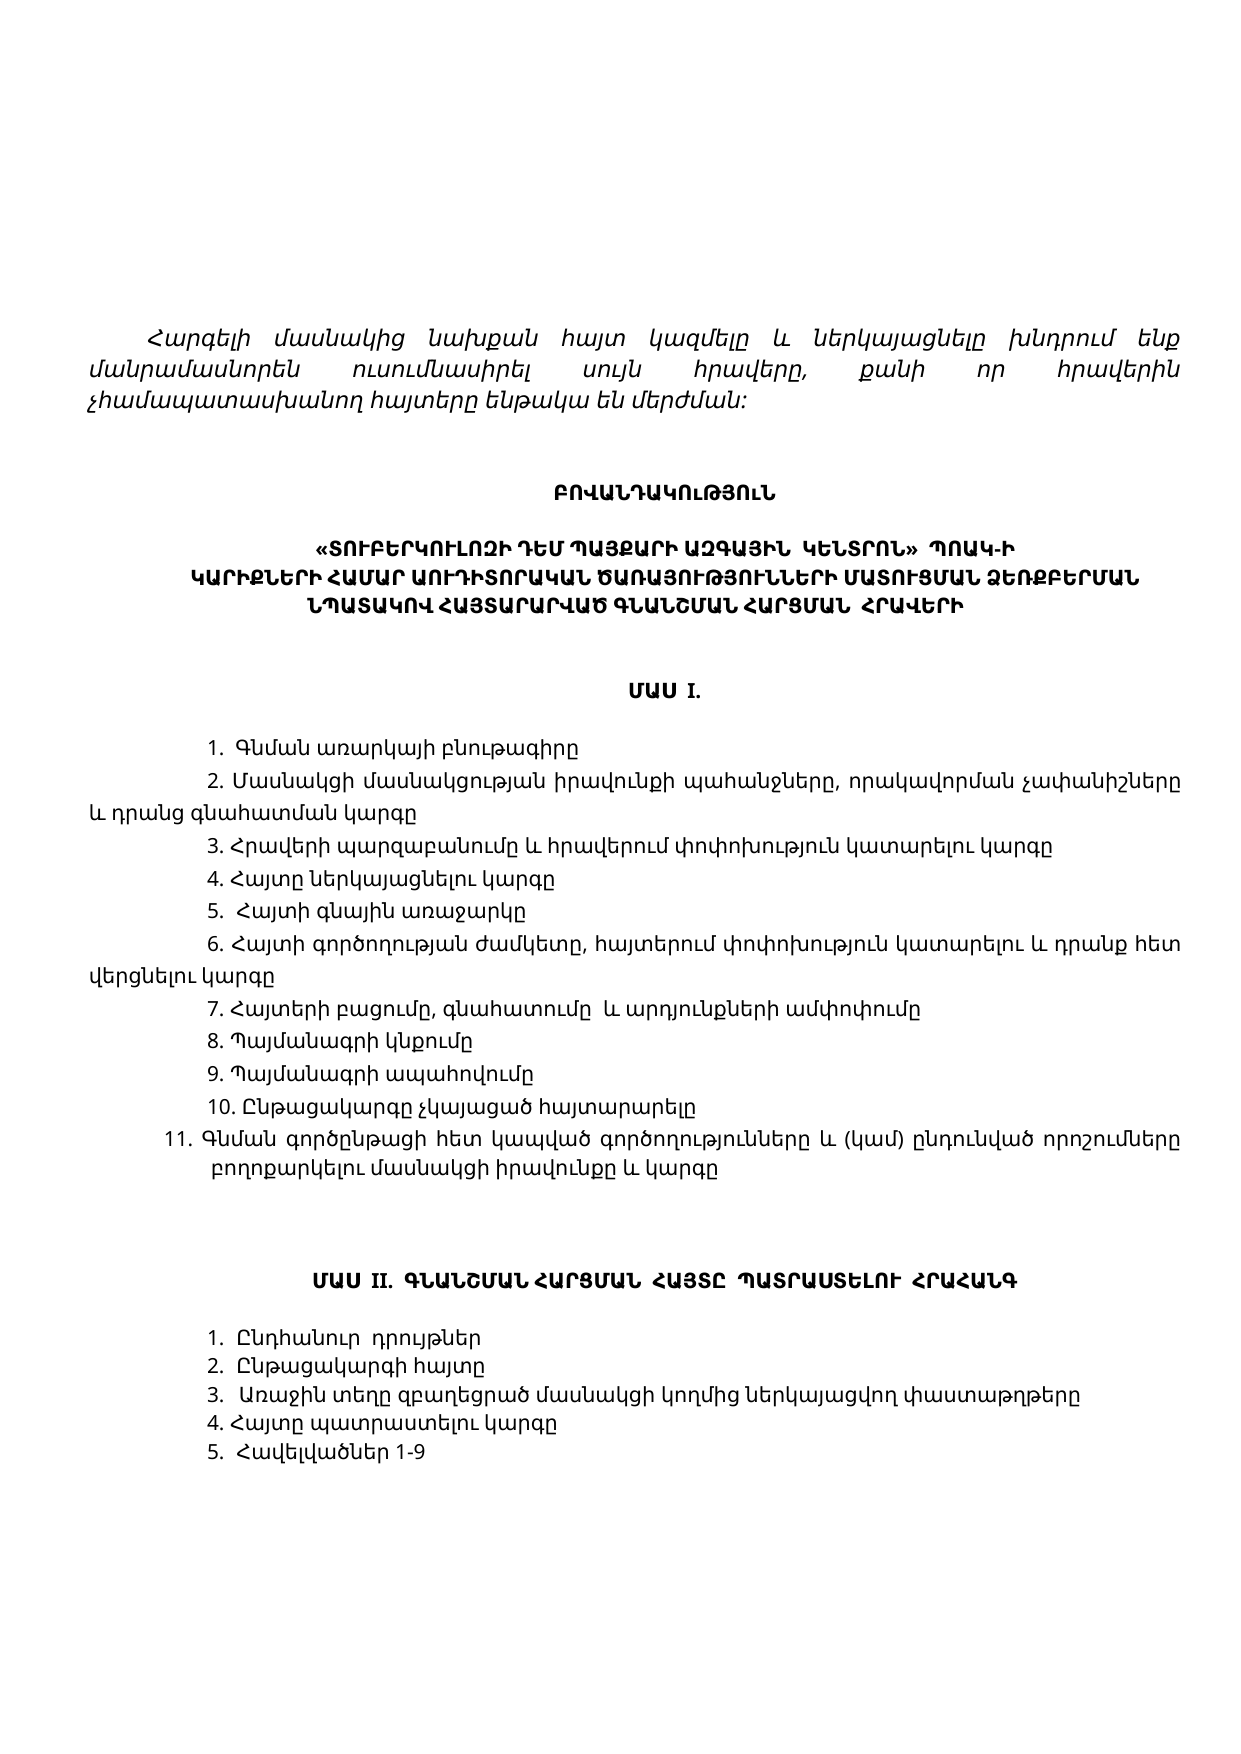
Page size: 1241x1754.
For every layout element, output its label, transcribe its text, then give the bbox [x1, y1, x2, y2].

text 7. Հայտերի բացումը, գնահատումը և արդյունքների ամփոփումը [89, 994, 1181, 1022]
text ՄԱՍ II. ԳՆԱՆՇՄԱՆ ՀԱՐՑՄԱՆ ՀԱՅՏԸ ՊԱՏՐԱՍՏԵԼՈՒ ՀՐԱՀԱՆԳ [89, 1266, 1181, 1295]
text 2. Ընթացակարգի հայտը [89, 1352, 1181, 1380]
text 9. Պայմանագրի ապահովումը [89, 1059, 1181, 1088]
text 11. Գնման գործընթացի հետ կապված գործողությունները և (կամ) ընդունված որոշումները բողոքարկելու մասնակցի իրավունքը և կարգը [164, 1124, 1181, 1181]
text 1. Ընդհանուր դրույթներ [89, 1323, 1181, 1352]
text 10. Ընթացակարգը չկայացած հայտարարելը [89, 1092, 1181, 1120]
text 6. Հայտի գործողության ժամկետը, հայտերում փոփոխություն կատարելու և դրանք հետ վերցնելու կարգը [89, 929, 1181, 990]
text 1. Գնման առարկայի բնութագիրը [89, 733, 1181, 762]
text 4. Հայտը ներկայացնելու կարգը [89, 864, 1181, 892]
text 2. Մասնակցի մասնակցության իրավունքի պահանջները, որակավորման չափանիշները և դրանց գնահատման կարգը [89, 766, 1181, 827]
text 3. Առաջին տեղը զբաղեցրած մասնակցի կողմից ներկայացվող փաստաթղթերը [207, 1380, 1181, 1408]
text 3. Հրավերի պարզաբանումը և հրավերում փոփոխություն կատարելու կարգը [89, 831, 1181, 859]
text ԲՈՎԱՆԴԱԿՈւԹՅՈւՆ [89, 478, 1181, 506]
text 4. Հայտը պատրաստելու կարգը [207, 1408, 1181, 1437]
text ՄԱՍ I. [89, 676, 1181, 705]
text 8. Պայմանագրի կնքումը [89, 1027, 1181, 1055]
text «ՏՈՒԲԵՐԿՈՒԼՈԶԻ ԴԵՄ ՊԱՅՔԱՐԻ ԱԶԳԱՅԻՆ ԿԵՆՏՐՈՆ» ՊՈԱԿ-Ի [89, 534, 1182, 563]
text 5. Հավելվածներ 1-9 [89, 1437, 1181, 1465]
text ԿԱՐԻՔՆԵՐԻ ՀԱՄԱՐ ԱՈՒԴԻՏՈՐԱԿԱՆ ԾԱՌԱՅՈՒԹՅՈՒՆՆԵՐԻ ՄԱՏՈՒՑՄԱՆ ՁԵՌՔԲԵՐՄԱՆ ՆՊԱՏԱԿՈՎ ՀԱՅՏԱՐԱՐՎԱԾ ԳՆԱՆՇՄԱՆ ՀԱՐՑՄԱՆ ՀՐԱՎԵՐԻ [89, 563, 1182, 620]
text 5. Հայտի գնային առաջարկը [89, 896, 1181, 925]
text Հարգելի մասնակից նախքան հայտ կազմելը և ներկայացնելը խնդրում ենք մանրամասնորեն ուսումնասիրել սույն հրավերը, քանի որ հրավերին չհամապատասխանող հայտերը ենթակա են մերժման: [89, 321, 1181, 415]
